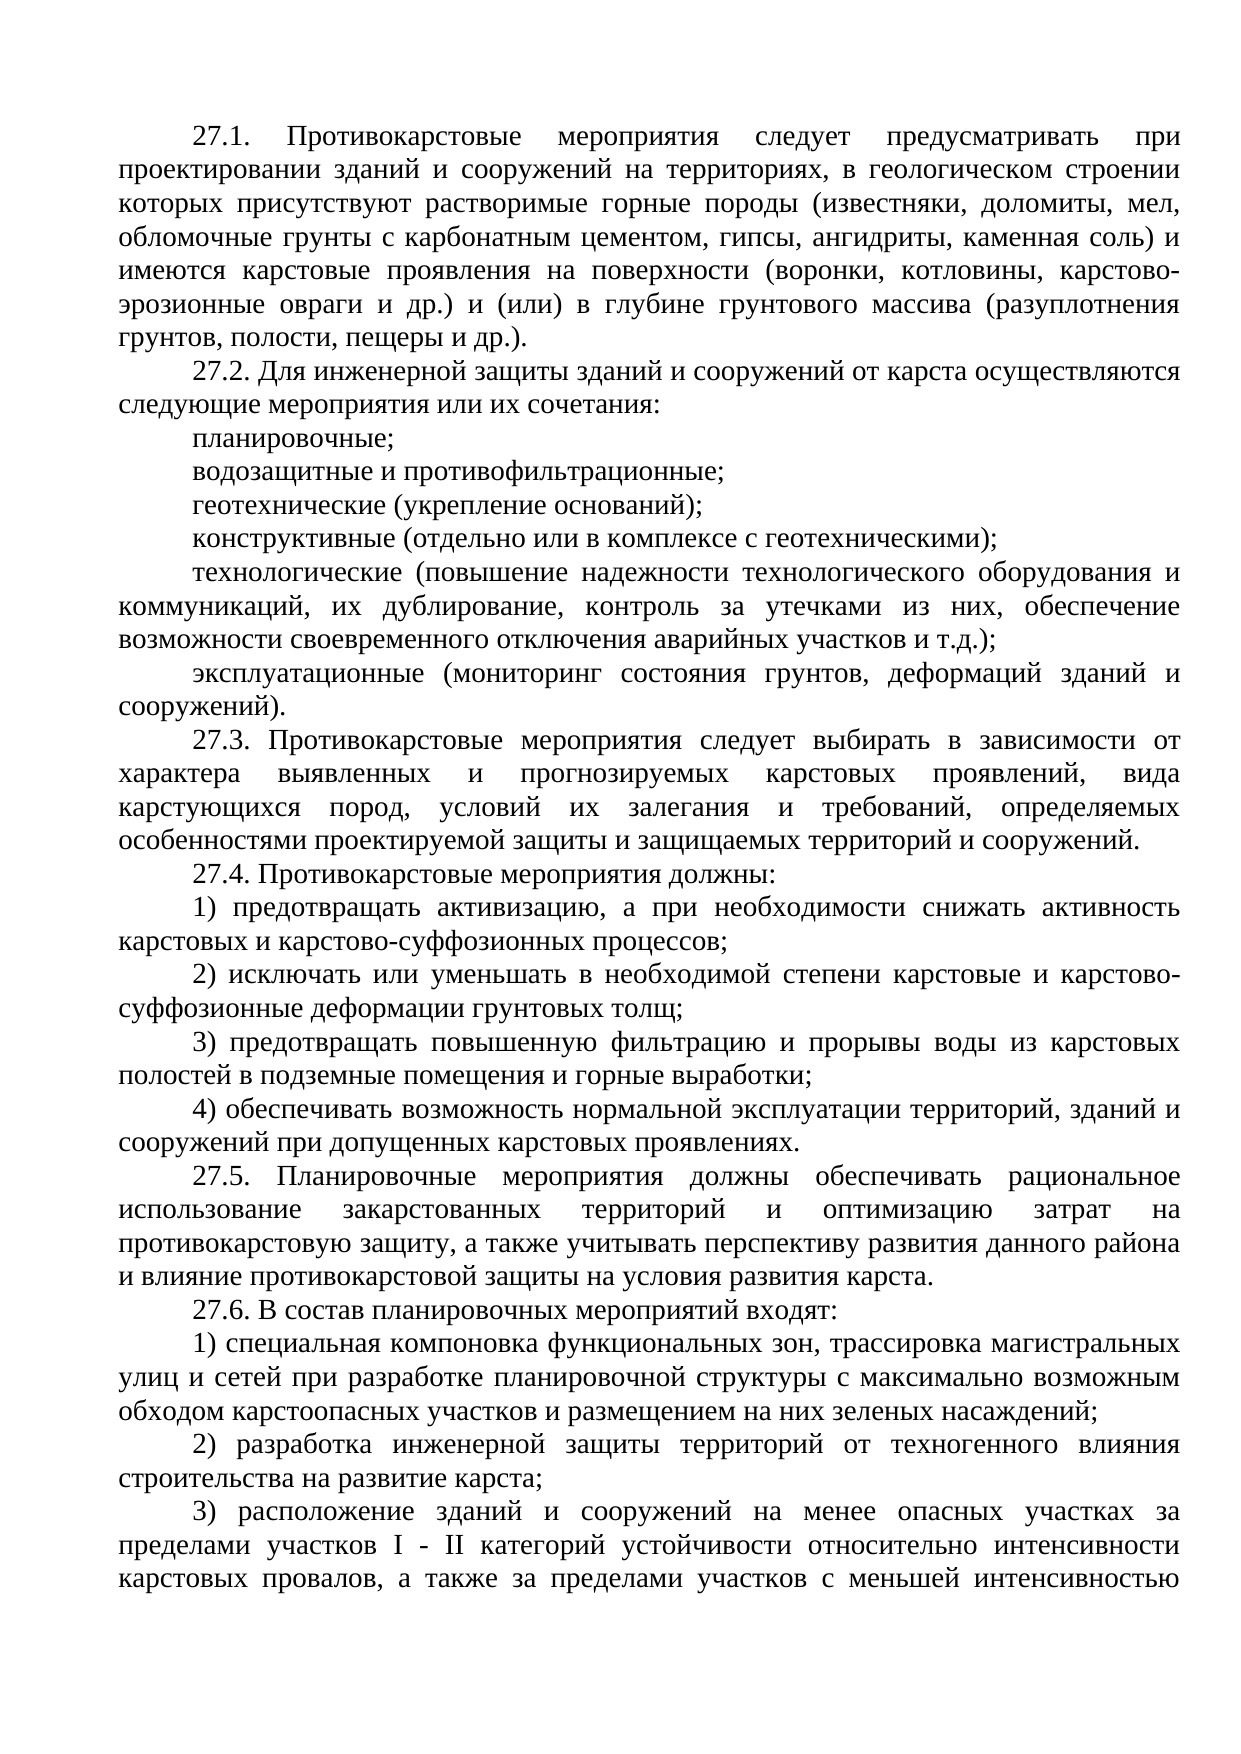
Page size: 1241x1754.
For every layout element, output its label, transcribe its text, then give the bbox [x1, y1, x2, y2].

text геотехнические (укрепление оснований); [118, 487, 1181, 521]
text 2) разработка инженерной защиты территорий от техногенного влияния строительства на развитие карста; [118, 1426, 1181, 1493]
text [118, 1493, 1181, 1594]
text 27.4. Противокарстовые мероприятия должны: [118, 856, 1181, 889]
text 2) исключать или уменьшать в необходимой степени карстовые и карстово-суффозионные деформации грунтовых толщ; [118, 957, 1181, 1024]
text эксплуатационные (мониторинг состояния грунтов, деформаций зданий и сооружений). [118, 655, 1181, 722]
text 27.2. Для инженерной защиты зданий и сооружений от карста осуществляются следующие мероприятия или их сочетания: [118, 353, 1181, 420]
text водозащитные и противофильтрационные; [118, 453, 1181, 487]
text 1) предотвращать активизацию, а при необходимости снижать активность карстовых и карстово-суффозионных процессов; [118, 889, 1181, 957]
text 4) обеспечивать возможность нормальной эксплуатации территорий, зданий и сооружений при допущенных карстовых проявлениях. [118, 1091, 1181, 1158]
text 27.5. Планировочные мероприятия должны обеспечивать рациональное использование закарстованных территорий и оптимизацию затрат на противокарстовую защиту, а также учитывать перспективу развития данного района и влияние противокарстовой защиты на условия развития карста. [118, 1158, 1181, 1292]
text конструктивные (отдельно или в комплексе с геотехническими); [118, 521, 1181, 554]
text 3) предотвращать повышенную фильтрацию и прорывы воды из карстовых полостей в подземные помещения и горные выработки; [118, 1024, 1181, 1091]
text планировочные; [118, 420, 1181, 453]
text 1) специальная компоновка функциональных зон, трассировка магистральных улиц и сетей при разработке планировочной структуры с максимально возможным обходом карстоопасных участков и размещением на них зеленых насаждений; [118, 1326, 1181, 1426]
text 27.3. Противокарстовые мероприятия следует выбирать в зависимости от характера выявленных и прогнозируемых карстовых проявлений, вида карстующихся пород, условий их залегания и требований, определяемых особенностями проектируемой защиты и защищаемых территорий и сооружений. [118, 722, 1181, 856]
text технологические (повышение надежности технологического оборудования и коммуникаций, их дублирование, контроль за утечками из них, обеспечение возможности своевременного отключения аварийных участков и т.д.); [118, 554, 1181, 655]
text 27.1. Противокарстовые мероприятия следует предусматривать при проектировании зданий и сооружений на территориях, в геологическом строении которых присутствуют растворимые горные породы (известняки, доломиты, мел, обломочные грунты с карбонатным цементом, гипсы, ангидриты, каменная соль) и имеются карстовые проявления на поверхности (воронки, котловины, карстово-эрозионные овраги и др.) и (или) в глубине грунтового массива (разуплотнения грунтов, полости, пещеры и др.). [118, 118, 1181, 353]
text 27.6. В состав планировочных мероприятий входят: [118, 1292, 1181, 1326]
